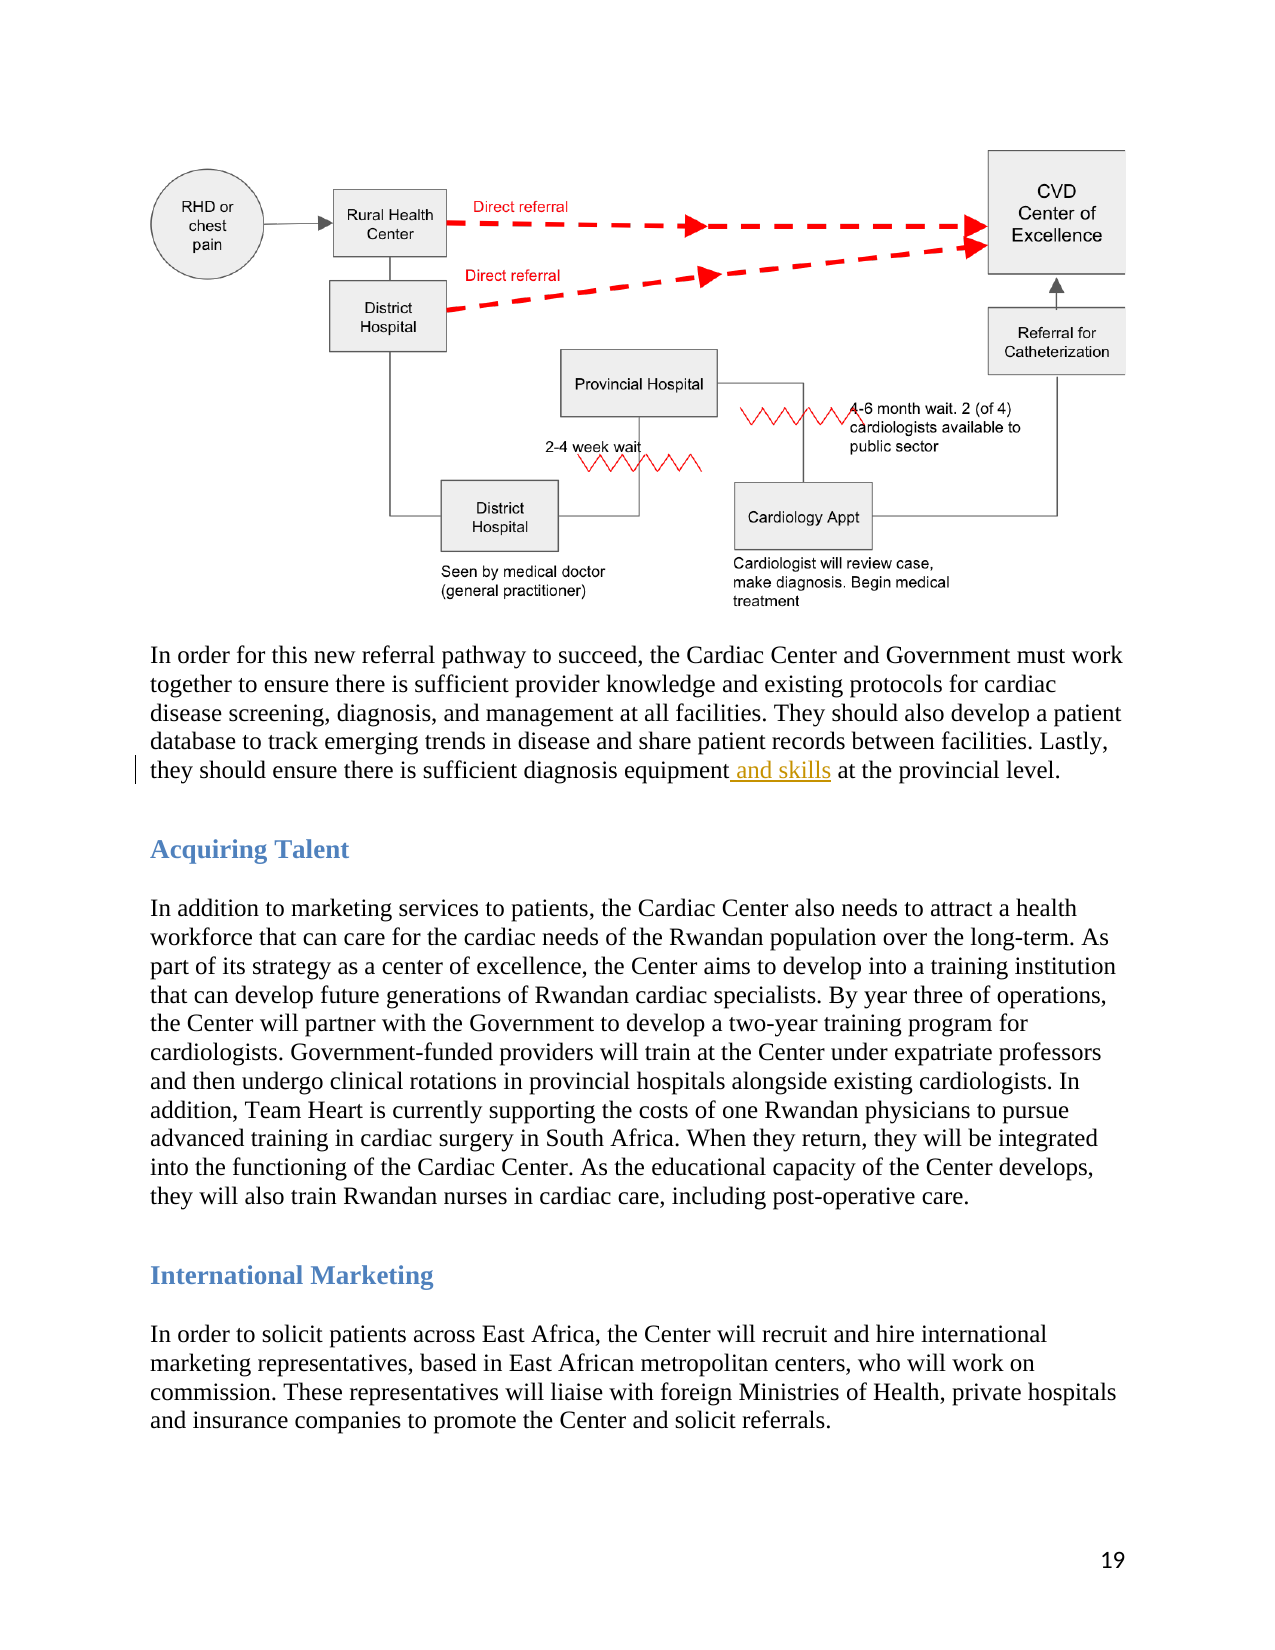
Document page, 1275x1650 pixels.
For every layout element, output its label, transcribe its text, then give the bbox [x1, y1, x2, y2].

text In order for this new referral pathway to succeed, the Cardiac Center and Government must work together to ensure there is sufficient provider knowledge and existing protocols for cardiac disease screening, diagnosis, and management at all facilities. They should also develop a patient database to track emerging trends in disease and share patient records between facilities. Lastly, they should ensure there is sufficient diagnosis equipment at the provincial level. [150, 640, 1125, 784]
text In addition to marketing services to patients, the Cardiac Center also needs to attract a health workforce that can care for the cardiac needs of the Rwandan population over the long-term. As part of its strategy as a center of excellence, the Center aims to develop into a training institution that can develop future generations of Rwandan cardiac specialists. By year three of operations, the Center will partner with the Government to develop a two-year training program for cardiologists. Government-funded providers will train at the Center under expatriate professors and then undergo clinical rotations in provincial hospitals alongside existing cardiologists. In addition, Team Heart is currently supporting the costs of one Rwandan physicians to pursue advanced training in cardiac surgery in South Africa. When they return, they will be integrated into the functioning of the Cardiac Center. As the educational capacity of the Center develops, they will also train Rwandan nurses in cardiac care, including post-operative care. [150, 893, 1125, 1210]
text In order to solicit patients across East Africa, the Center will recruit and hire international marketing representatives, based in East African metropolitan centers, who will work on commission. These representatives will liaise with foreign Ministries of Health, private hospitals and insurance companies to promote the Center and solicit referrals. [150, 1319, 1125, 1434]
subtitle Acquiring Talent [150, 833, 1125, 865]
subtitle International Marketing [150, 1259, 1125, 1290]
picture [150, 150, 1125, 612]
